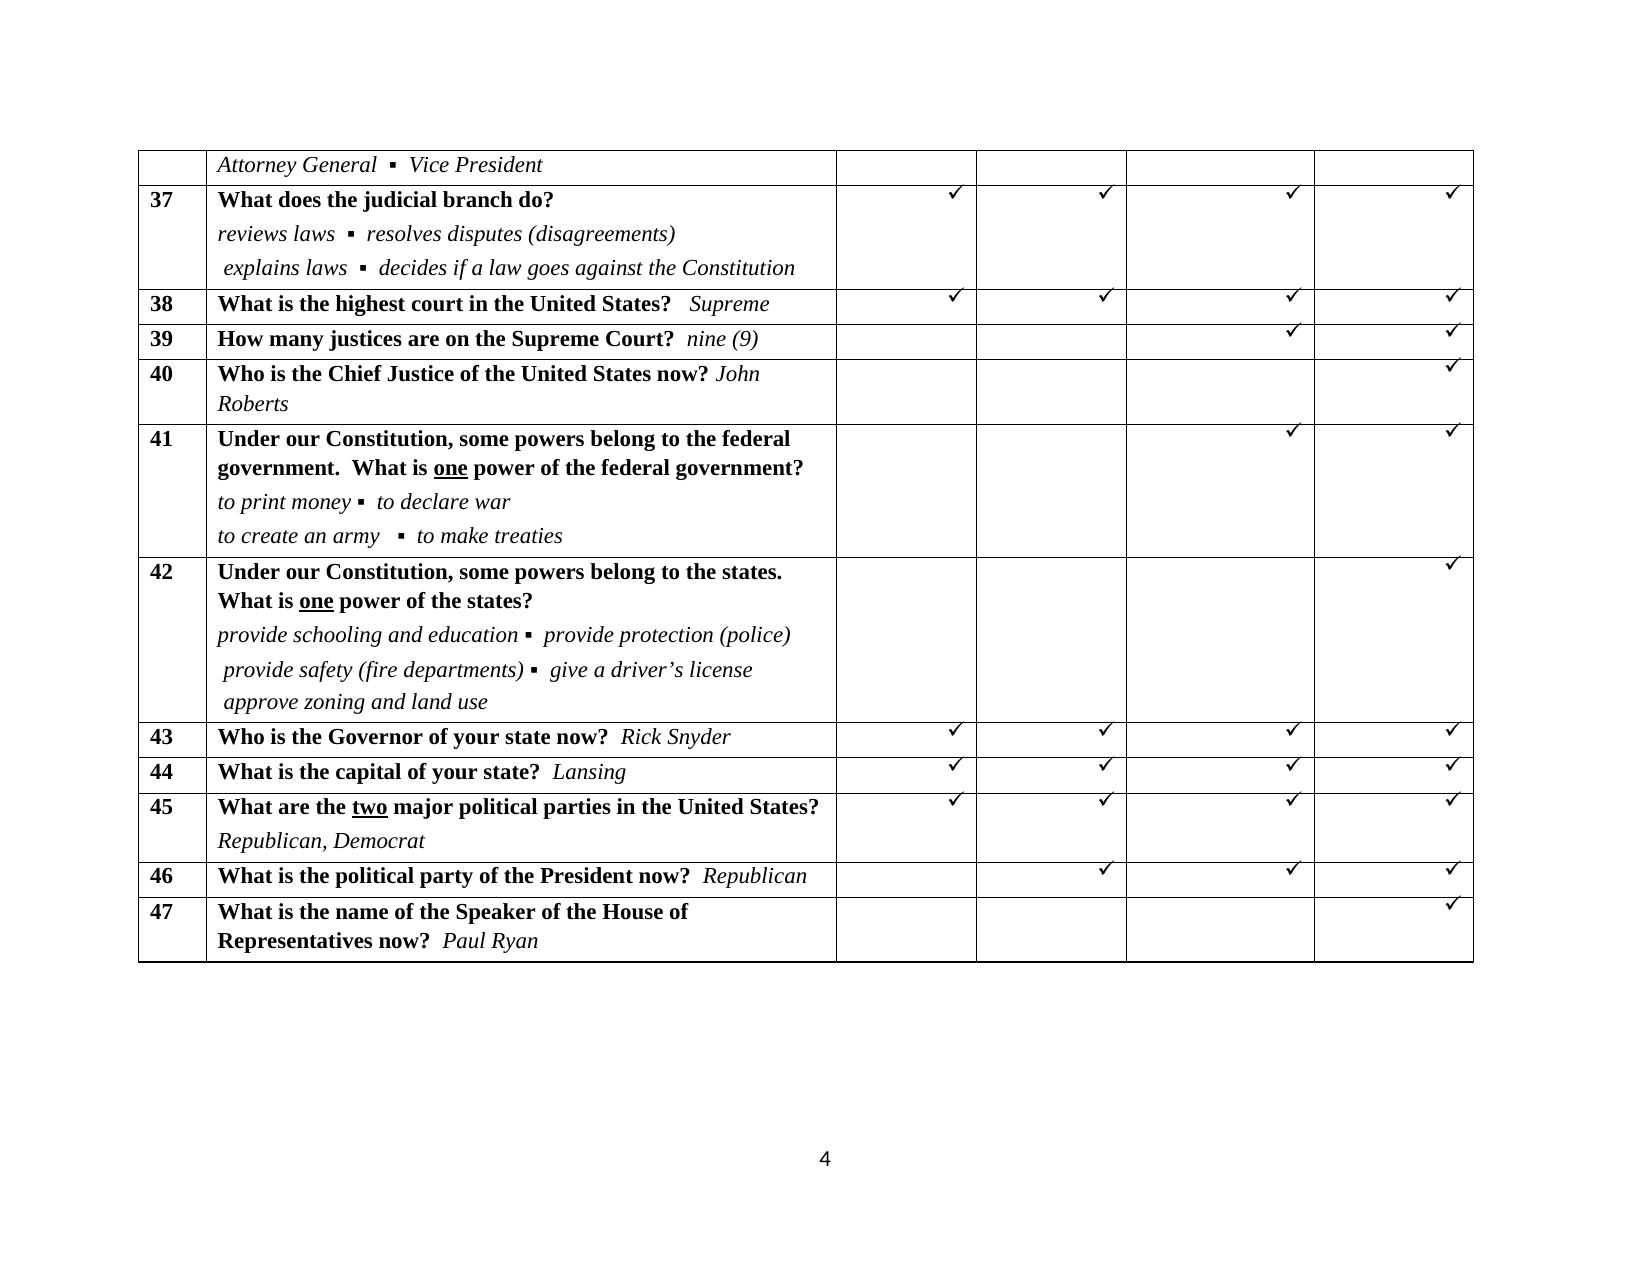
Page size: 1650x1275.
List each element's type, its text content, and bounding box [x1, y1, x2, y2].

table_cell [1315, 758, 1473, 792]
table_cell [1127, 758, 1314, 792]
table_cell [977, 758, 1126, 792]
table_cell [837, 360, 976, 424]
table_cell [977, 723, 1126, 757]
table_cell 37 [139, 186, 206, 289]
table_cell 41 [139, 425, 206, 557]
table_cell 36 [139, 151, 206, 185]
table_cell What is the highest court in the United States? Supreme [207, 290, 836, 324]
table_cell What are the two major political parties in the United States? Republican, Democrat [207, 794, 836, 862]
table_cell [977, 558, 1126, 722]
table_cell [1127, 325, 1314, 359]
table_cell [977, 360, 1126, 424]
table_cell [837, 425, 976, 557]
table_cell [977, 290, 1126, 324]
table_cell How many justices are on the Supreme Court? nine (9) [207, 325, 836, 359]
table_cell 38 [139, 290, 206, 324]
table_cell [1315, 325, 1473, 359]
table_cell What is the name of the Speaker of the House of Representatives now? Paul Ryan [207, 898, 836, 961]
table_cell [1315, 360, 1473, 424]
table_cell Under our Constitution, some powers belong to the federal government. What is one power of the federal government? to print money ▪ to declare war to create an army ▪ to make treaties [207, 425, 836, 557]
table_cell [1315, 290, 1473, 324]
table_cell [837, 558, 976, 722]
table_cell 42 [139, 558, 206, 722]
table_cell What is the political party of the President now? Republican [207, 863, 836, 897]
table_cell [1315, 898, 1473, 961]
table_cell 45 [139, 794, 206, 862]
table_cell [977, 325, 1126, 359]
table_cell [1127, 863, 1314, 897]
table_cell [1127, 558, 1314, 722]
table_cell [1315, 558, 1473, 722]
table_cell Who is the Governor of your state now? Rick Snyder [207, 723, 836, 757]
table_cell [837, 794, 976, 862]
table_cell [837, 758, 976, 792]
table_cell [1127, 794, 1314, 862]
table_cell Under our Constitution, some powers belong to the states. What is one power of the states? provide schooling and education ▪ provide protection (police) provide safety (fire departments) ▪ give a driver’s license approve zoning and land use [207, 558, 836, 722]
table_cell [977, 186, 1126, 289]
table_cell [1315, 794, 1473, 862]
table_cell 40 [139, 360, 206, 424]
table_cell [977, 425, 1126, 557]
table_cell [837, 151, 976, 185]
table_cell [1315, 863, 1473, 897]
table_cell Who is the Chief Justice of the United States now? John Roberts [207, 360, 836, 424]
table_cell [977, 863, 1126, 897]
table_cell 46 [139, 863, 206, 897]
table_cell [1127, 186, 1314, 289]
table_cell [1127, 151, 1314, 185]
table_cell [837, 863, 976, 897]
table_cell [1127, 360, 1314, 424]
table_cell [1127, 425, 1314, 557]
table_cell [1127, 290, 1314, 324]
table_cell [837, 186, 976, 289]
table_cell [837, 325, 976, 359]
table_cell [977, 151, 1126, 185]
table_cell [1315, 723, 1473, 757]
table_cell 39 [139, 325, 206, 359]
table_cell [207, 151, 836, 185]
table_cell [1315, 151, 1473, 185]
table_cell [977, 794, 1126, 862]
table_cell 47 [139, 898, 206, 961]
table_cell 44 [139, 758, 206, 792]
table_cell [837, 723, 976, 757]
table_cell What does the judicial branch do? reviews laws ▪ resolves disputes (disagreements) explains laws ▪ decides if a law goes against the Constitution [207, 186, 836, 289]
table_cell [977, 898, 1126, 961]
table_cell 43 [139, 723, 206, 757]
table_cell [1127, 723, 1314, 757]
table_cell [1315, 186, 1473, 289]
table_cell [837, 290, 976, 324]
table_cell [837, 898, 976, 961]
table_cell What is the capital of your state? Lansing [207, 758, 836, 792]
table_cell [1315, 425, 1473, 557]
table_cell [1127, 898, 1314, 961]
